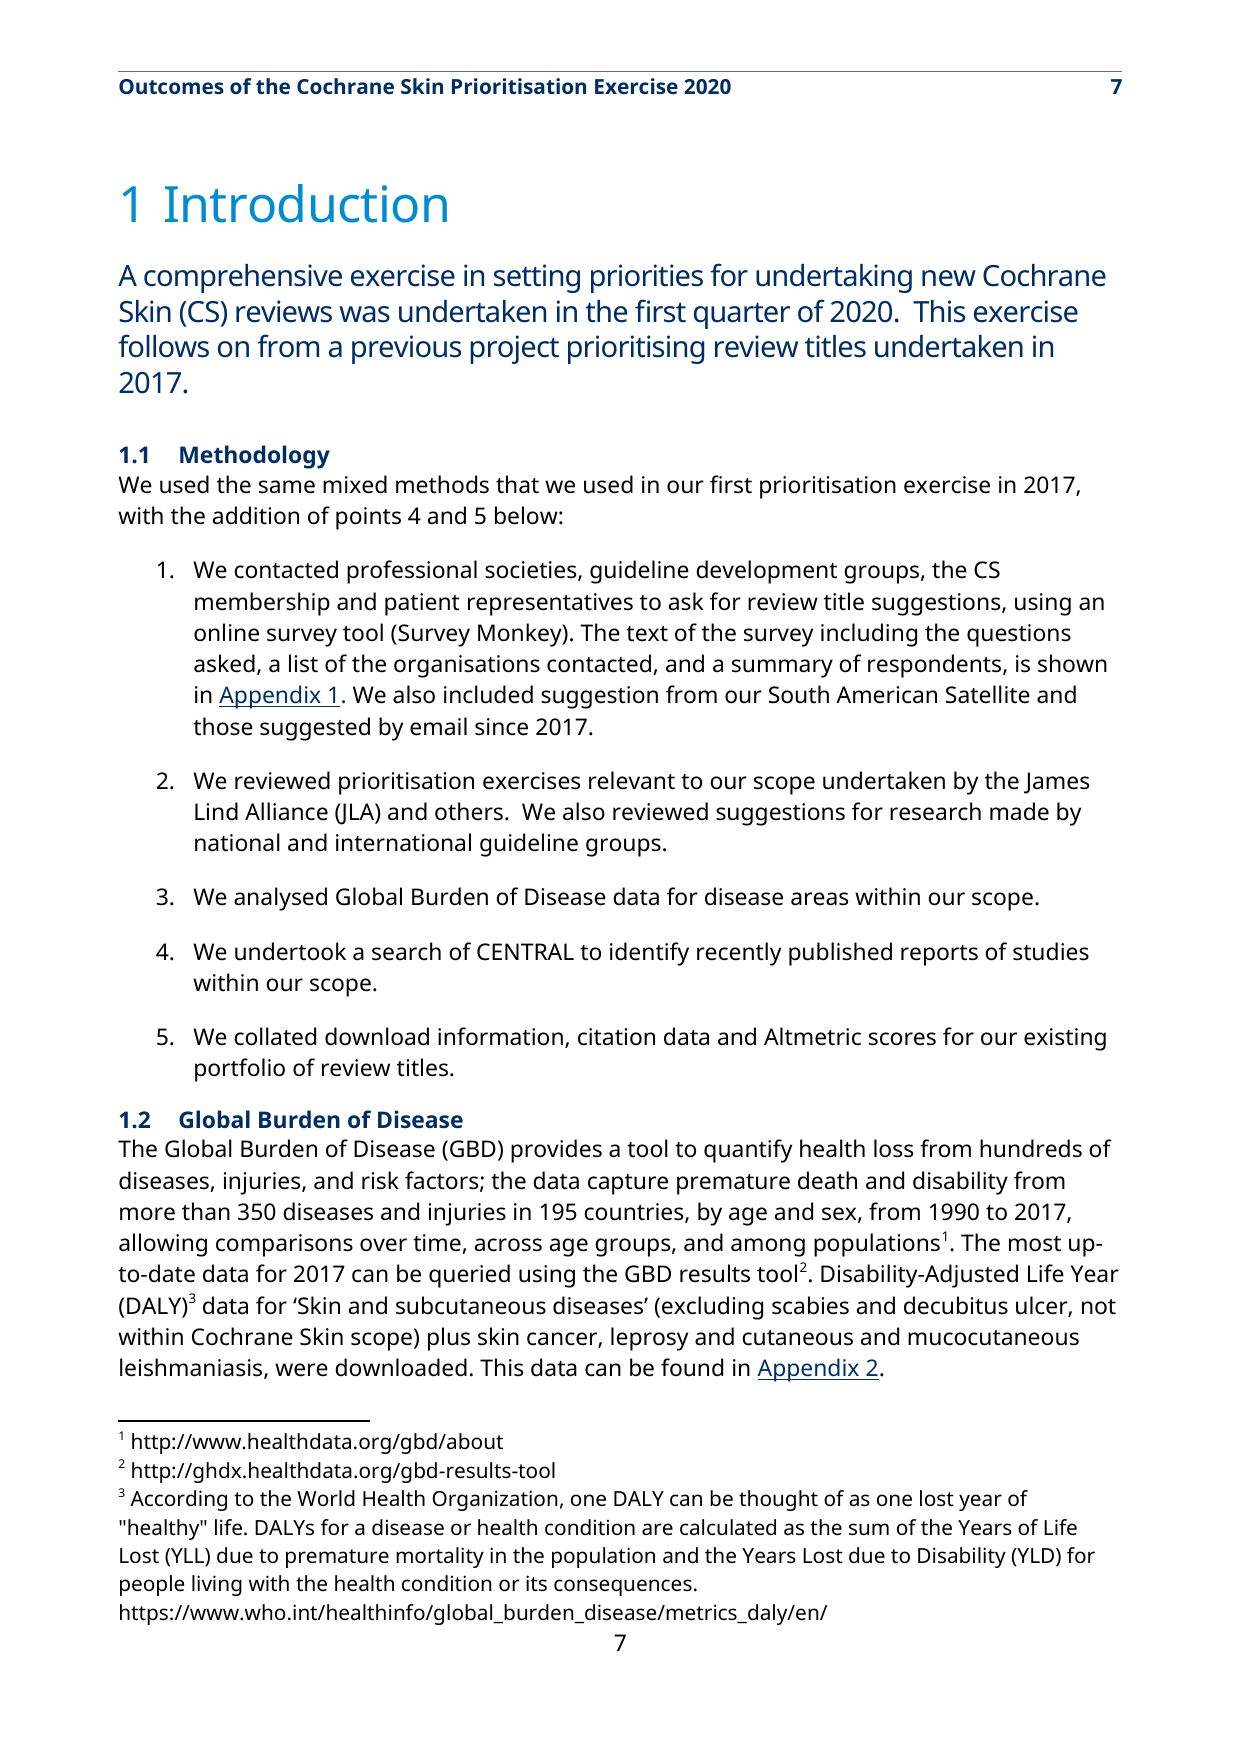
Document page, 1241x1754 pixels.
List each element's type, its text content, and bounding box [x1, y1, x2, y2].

subtitle Global Burden of Disease [118, 1106, 1122, 1133]
list We undertook a search of CENTRAL to identify recently published reports of studies within our scope. [156, 936, 1122, 998]
subtitle Introduction [118, 177, 1122, 233]
text A comprehensive exercise in setting priorities for undertaking new Cochrane Skin (CS) reviews was undertaken in the first quarter of 2020. This exercise follows on from a previous project prioritising review titles undertaken in 2017. [118, 258, 1122, 400]
subtitle Methodology [118, 442, 1122, 469]
text We used the same mixed methods that we used in our first prioritisation exercise in 2017, with the addition of points 4 and 5 below: [118, 469, 1122, 531]
list We reviewed prioritisation exercises relevant to our scope undertaken by the James Lind Alliance (JLA) and others. We also reviewed suggestions for research made by national and international guideline groups. [156, 765, 1122, 858]
list We collated download information, citation data and Altmetric scores for our existing portfolio of review titles. [156, 1021, 1122, 1083]
list We analysed Global Burden of Disease data for disease areas within our scope. [156, 881, 1122, 913]
list We contacted professional societies, guideline development groups, the CS membership and patient representatives to ask for review title suggestions, using an online survey tool (Survey Monkey). The text of the survey including the questions asked, a list of the organisations contacted, and a summary of respondents, is shown in Appendix 1. We also included suggestion from our South American Satellite and those suggested by email since 2017. [156, 554, 1122, 742]
text The Global Burden of Disease (GBD) provides a tool to quantify health loss from hundreds of diseases, injuries, and risk factors; the data capture premature death and disability from more than 350 diseases and injuries in 195 countries, by age and sex, from 1990 to 2017, allowing comparisons over time, across age groups, and among populations. The most up-to-date data for 2017 can be queried using the GBD results tool. Disability-Adjusted Life Year (DALY) data for ‘Skin and subcutaneous diseases’ (excluding scabies and decubitus ulcer, not within Cochrane Skin scope) plus skin cancer, leprosy and cutaneous and mucocutaneous leishmaniasis, were downloaded. This data can be found in Appendix 2. [118, 1133, 1122, 1383]
